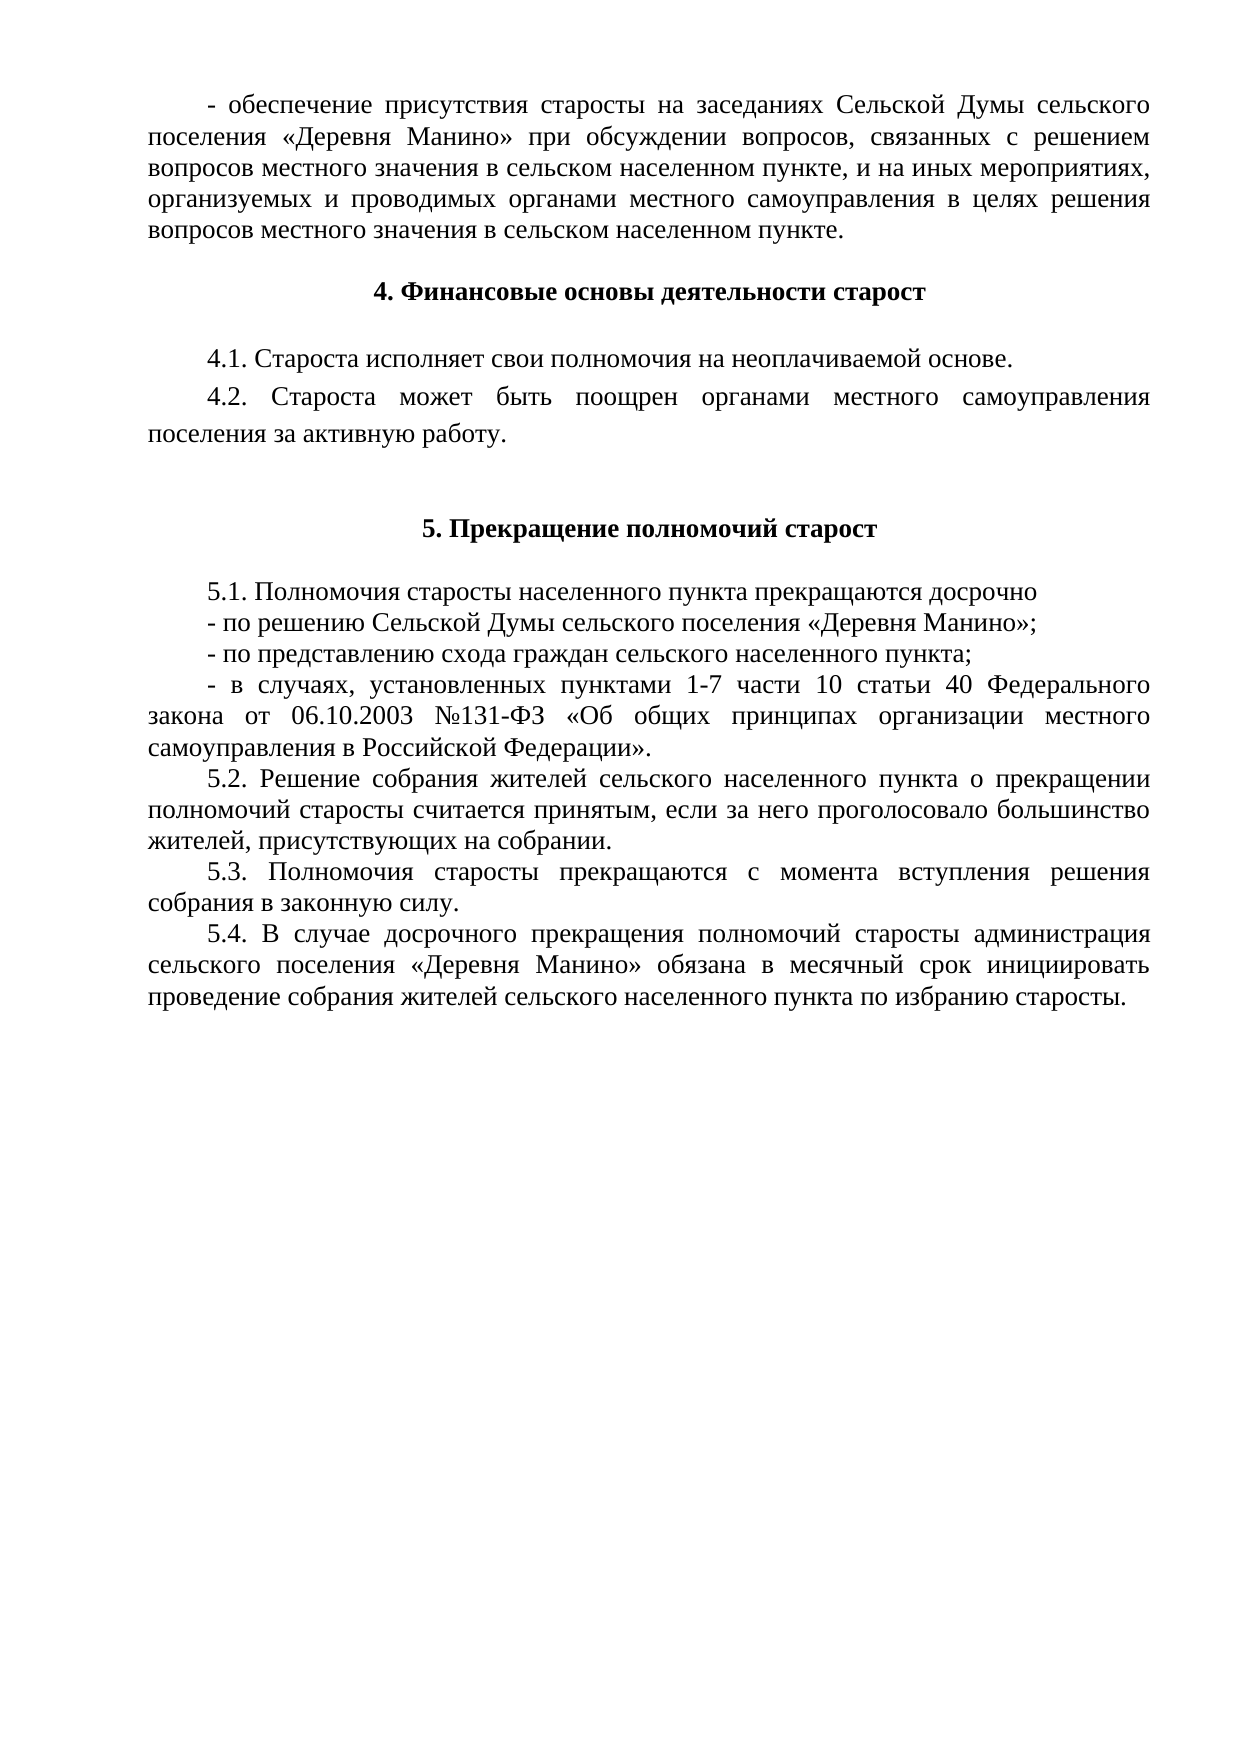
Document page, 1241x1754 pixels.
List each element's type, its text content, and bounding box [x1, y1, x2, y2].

text 5.1. Полномочия старосты населенного пункта прекращаются досрочно [148, 575, 1152, 606]
text 5.2. Решение собрания жителей сельского населенного пункта о прекращении полномочий старосты считается принятым, если за него проголосовало большинство жителей, присутствующих на собрании. [148, 762, 1152, 855]
text 5.3. Полномочия старосты прекращаются с момента вступления решения собрания в законную силу. [148, 855, 1152, 917]
text 5.4. В случае досрочного прекращения полномочий старосты администрация сельского поселения «Деревня Манино» обязана в месячный срок инициировать проведение собрания жителей сельского населенного пункта по избранию старосты. [148, 917, 1152, 1011]
text 4.2. Староста может быть поощрен органами местного самоуправления поселения за активную работу. [148, 375, 1152, 450]
text 4.1. Староста исполняет свои полномочия на неоплачиваемой основе. [148, 338, 1152, 375]
text 5. Прекращение полномочий старост [148, 513, 1152, 544]
text - обеспечение присутствия старосты на заседаниях Сельской Думы сельского поселения «Деревня Манино» при обсуждении вопросов, связанных с решением вопросов местного значения в сельском населенном пункте, и на иных мероприятиях, организуемых и проводимых органами местного самоуправления в целях решения вопросов местного значения в сельском населенном пункте. [148, 89, 1152, 244]
text - по представлению схода граждан сельского населенного пункта; [148, 637, 1152, 668]
text - по решению Сельской Думы сельского поселения «Деревня Манино»; [148, 606, 1152, 637]
text - в случаях, установленных пунктами 1-7 части 10 статьи 40 Федерального закона от 06.10.2003 №131-ФЗ «Об общих принципах организации местного самоуправления в Российской Федерации». [148, 668, 1152, 762]
text 4. Финансовые основы деятельности старост [148, 276, 1152, 307]
